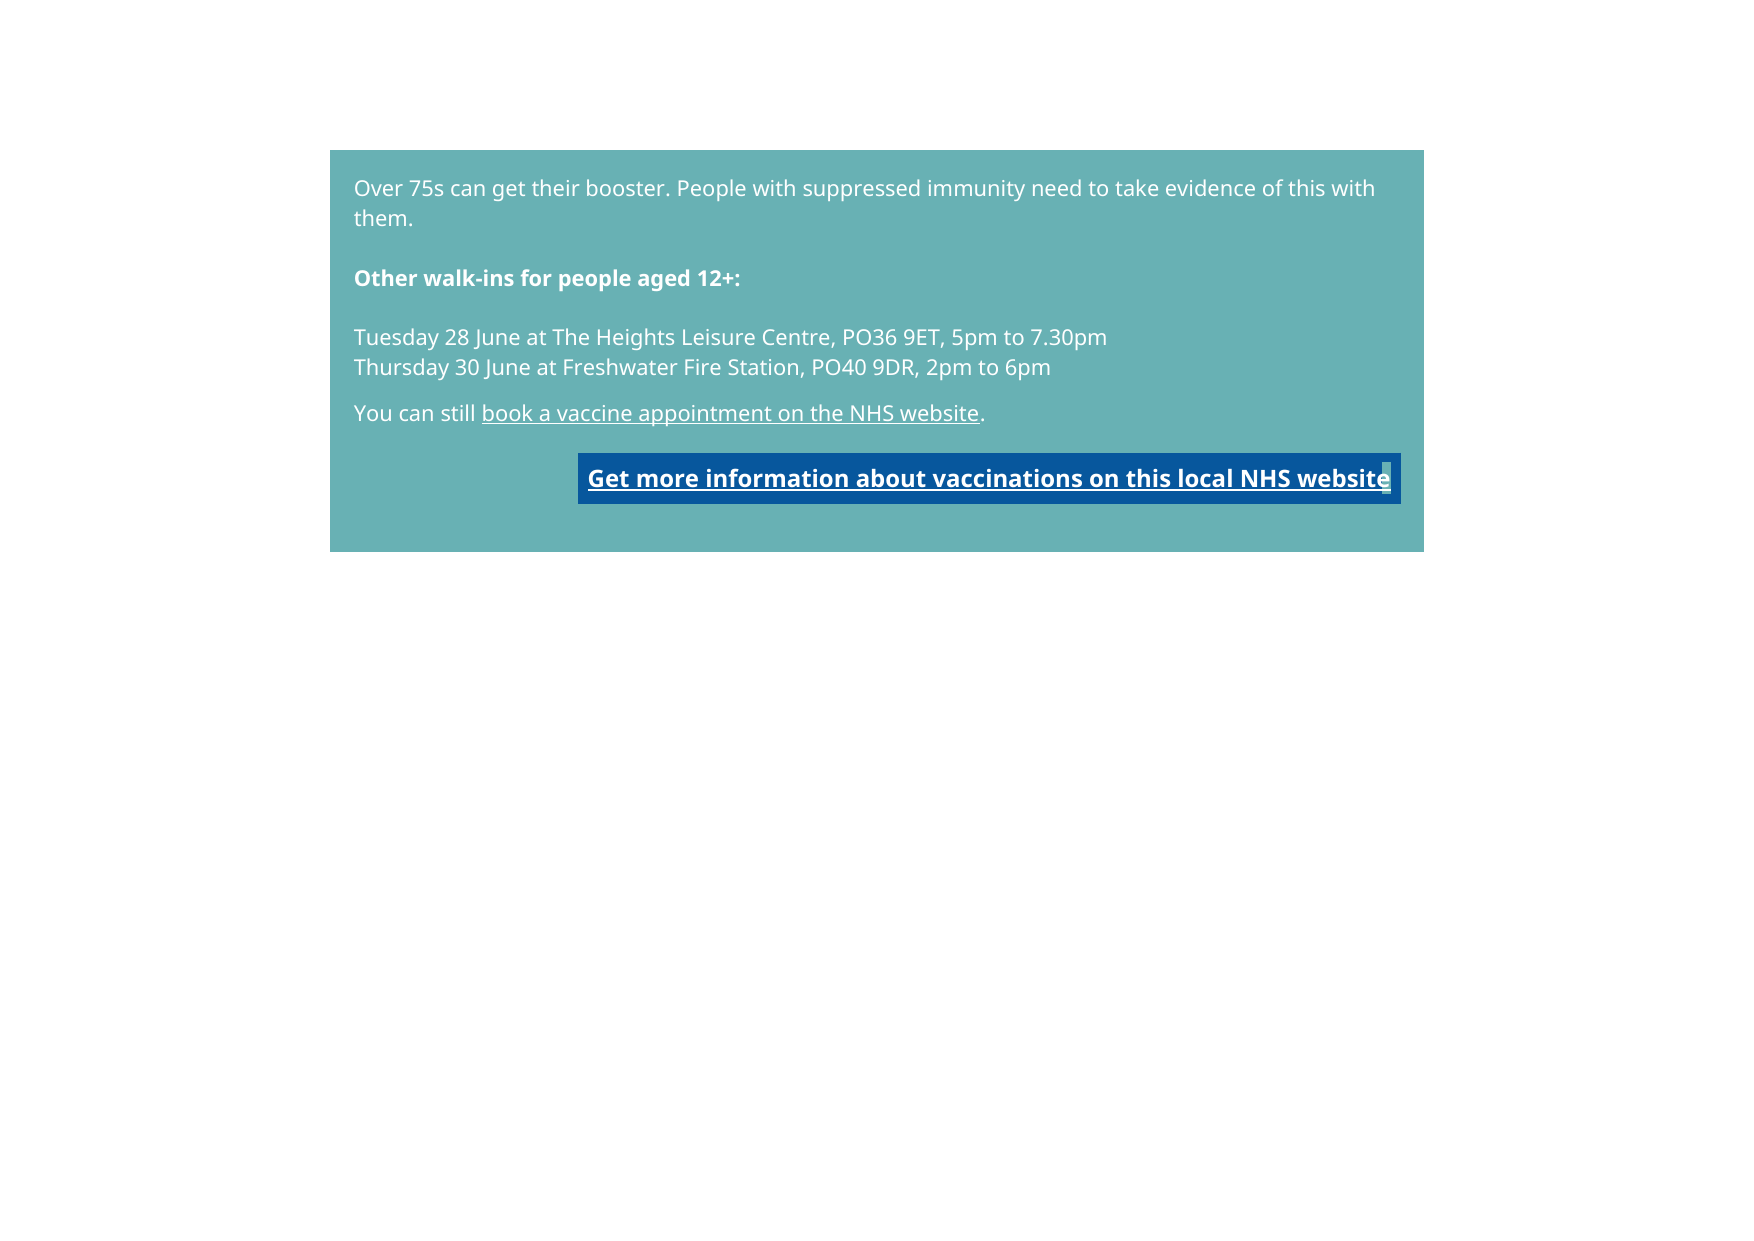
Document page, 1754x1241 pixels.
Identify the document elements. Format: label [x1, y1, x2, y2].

table_header [150, 150, 1604, 583]
